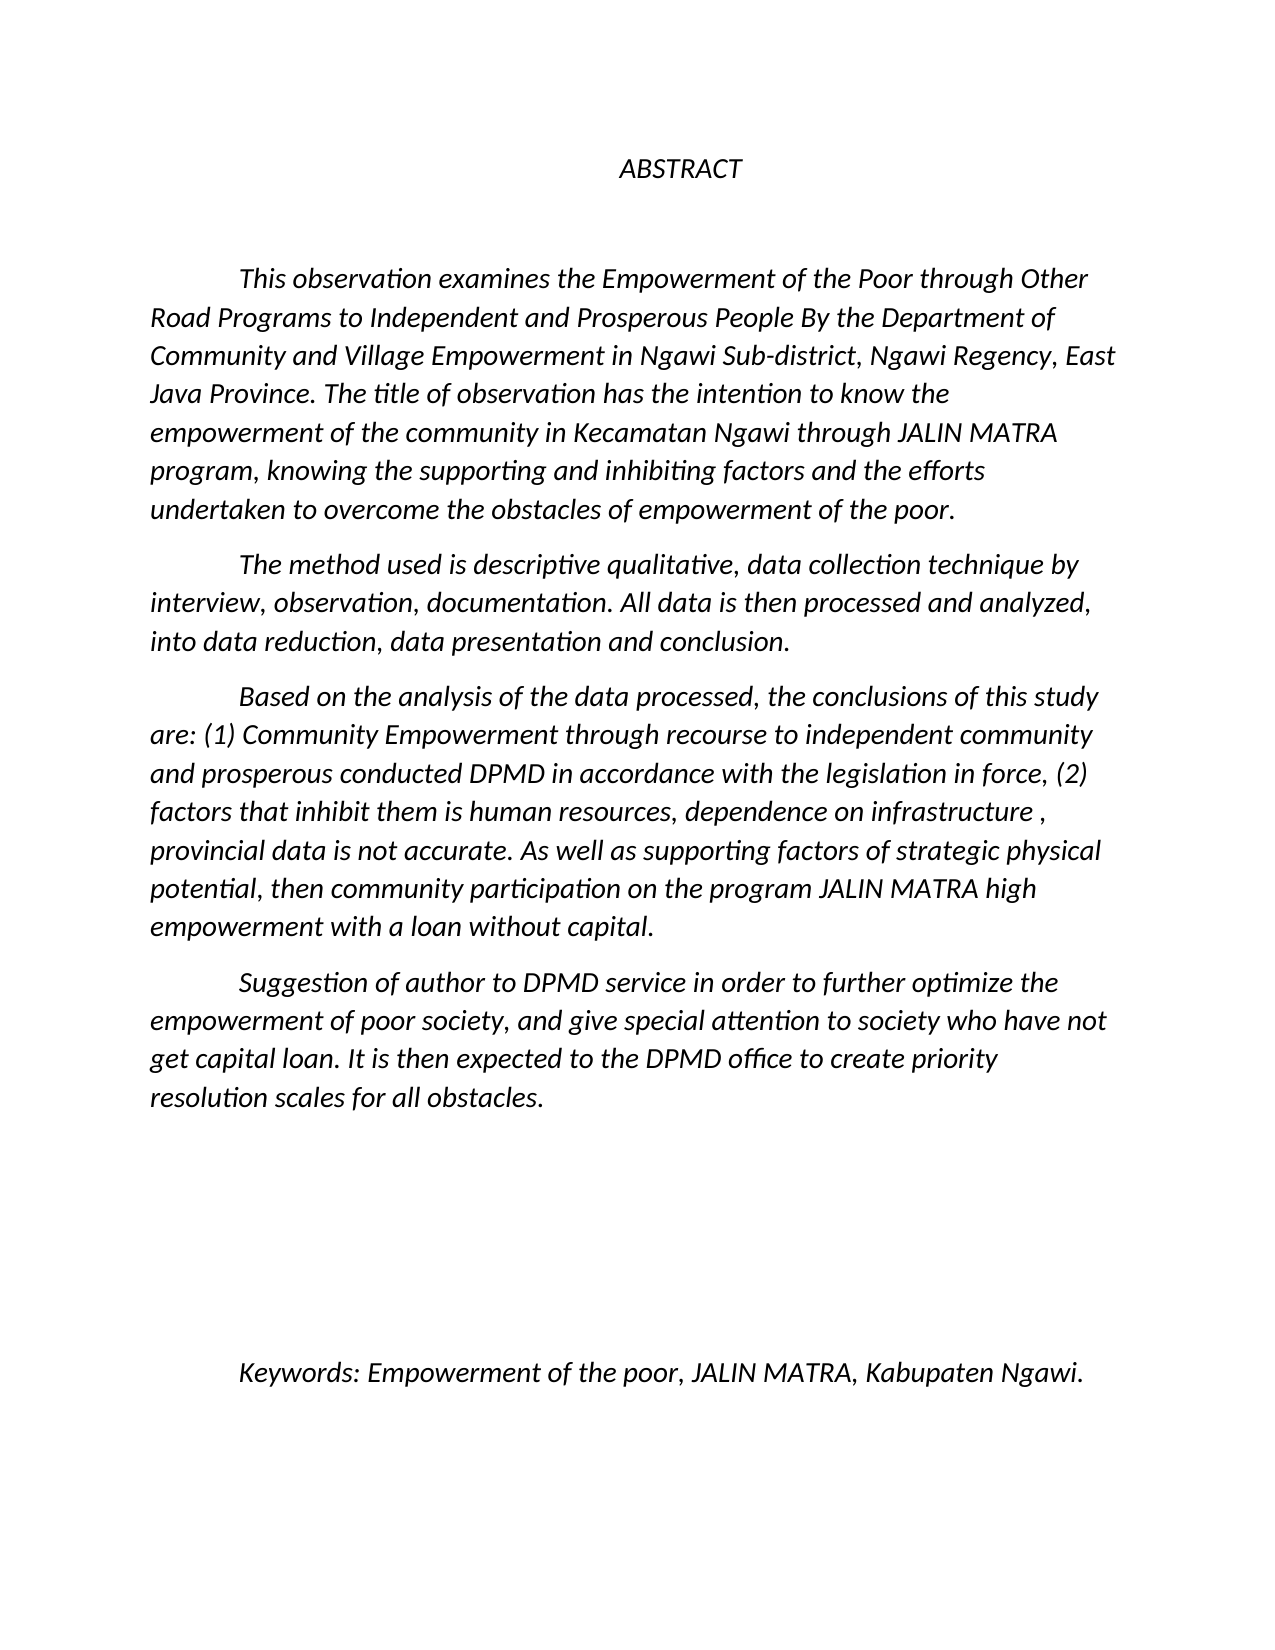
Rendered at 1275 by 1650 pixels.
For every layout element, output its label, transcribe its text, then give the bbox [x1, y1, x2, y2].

text Keywords: Empowerment of the poor, JALIN MATRA, Kabupaten Ngawi. [150, 1354, 1125, 1390]
text Suggestion of author to DPMD service in order to further optimize the empowerment of poor society, and give special attention to society who have not get capital loan. It is then expected to the DPMD office to create priority resolution scales for all obstacles. [150, 964, 1125, 1114]
text The method used is descriptive qualitative, data collection technique by interview, observation, documentation. All data is then processed and analyzed, into data reduction, data presentation and conclusion. [150, 546, 1125, 658]
text This observation examines the Empowerment of the Poor through Other Road Programs to Independent and Prosperous People By the Department of Community and Village Empowerment in Ngawi Sub-district, Ngawi Regency, East Java Province. The title of observation has the intention to know the empowerment of the community in Kecamatan Ngawi through JALIN MATRA program, knowing the supporting and inhibiting factors and the efforts undertaken to overcome the obstacles of empowerment of the poor. [150, 260, 1125, 526]
text ABSTRACT [150, 150, 1125, 186]
text Based on the analysis of the data processed, the conclusions of this study are: (1) Community Empowerment through recourse to independent community and prosperous conducted DPMD in accordance with the legislation in force, (2) factors that inhibit them is human resources, dependence on infrastructure , provincial data is not accurate. As well as supporting factors of strategic physical potential, then community participation on the program JALIN MATRA high empowerment with a loan without capital. [150, 678, 1125, 944]
